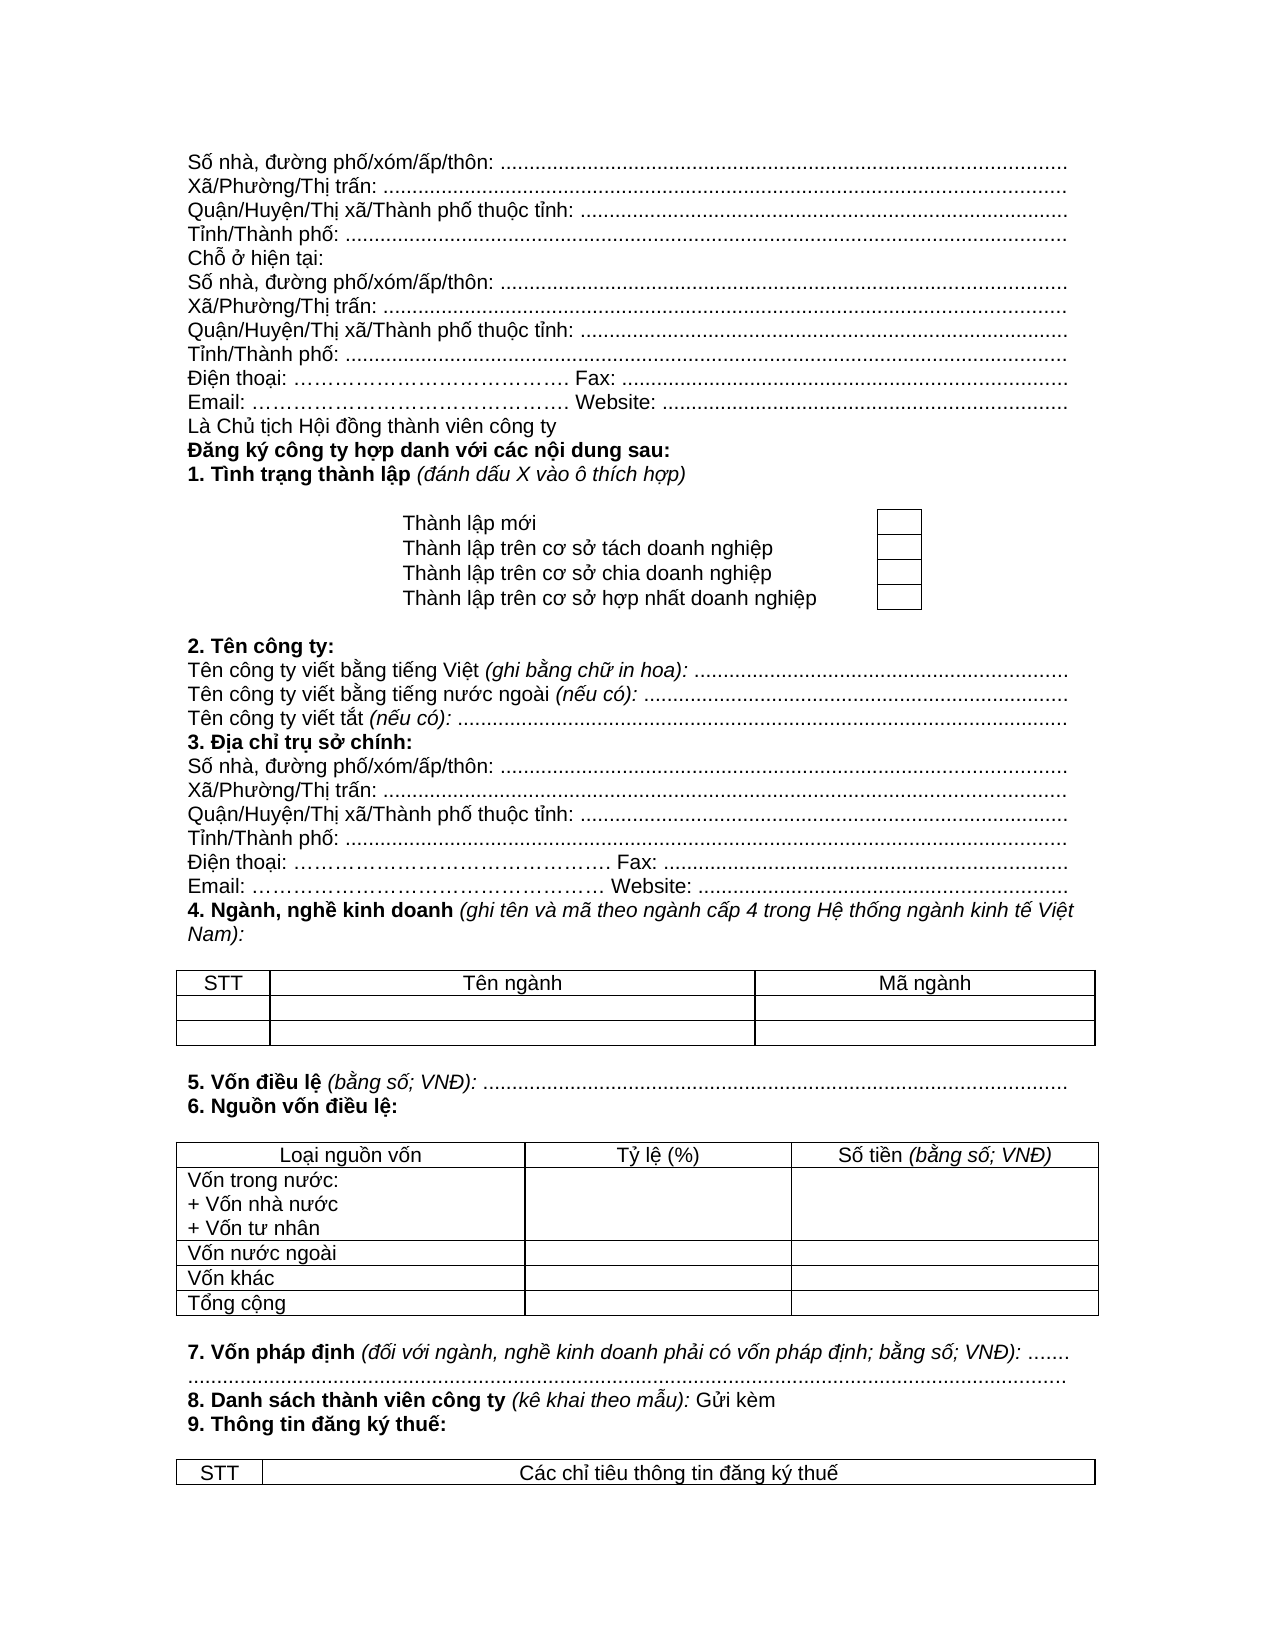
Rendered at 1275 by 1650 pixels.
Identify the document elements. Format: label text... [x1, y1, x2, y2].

table_header Tỷ lệ (%) [526, 1143, 791, 1167]
text Tên công ty viết bằng tiếng Việt (ghi bằng chữ in hoa): [187, 658, 1125, 682]
table_cell [526, 1291, 791, 1314]
table_cell Thành lập trên cơ sở chia doanh nghiệp [391, 559, 877, 584]
table_cell Vốn nước ngoài [177, 1241, 524, 1264]
text 1. Tình trạng thành lập (đánh dấu X vào ô thích hợp) [187, 461, 1125, 485]
text Số nhà, đường phố/xóm/ấp/thôn: [187, 150, 1125, 174]
text Xã/Phường/Thị trấn: [187, 174, 1125, 198]
text 3. Địa chỉ trụ sở chính: [187, 730, 1125, 754]
table_cell [271, 1021, 754, 1045]
table_cell [792, 1168, 1098, 1239]
text Điện thoại: ………………………………………. Fax: [187, 850, 1125, 874]
text Là Chủ tịch Hội đồng thành viên công ty [187, 413, 1125, 437]
text Tỉnh/Thành phố: [187, 826, 1125, 850]
table_header Mã ngành [756, 971, 1094, 995]
table_cell [878, 535, 921, 559]
text 5. Vốn điều lệ (bằng số; VNĐ): [187, 1070, 1125, 1094]
table_cell Tổng cộng [177, 1291, 524, 1314]
table_cell [526, 1168, 791, 1239]
text Tỉnh/Thành phố: [187, 342, 1125, 366]
table_cell Thành lập trên cơ sở hợp nhất doanh nghiệp [391, 584, 877, 609]
text Số nhà, đường phố/xóm/ấp/thôn: [187, 270, 1125, 294]
table_header Tên ngành [271, 971, 754, 995]
table_cell [792, 1241, 1098, 1264]
table_cell [526, 1241, 791, 1264]
table_header Loại nguồn vốn [177, 1143, 524, 1167]
text Chỗ ở hiện tại: [187, 246, 1125, 270]
text 6. Nguồn vốn điều lệ: [187, 1094, 1125, 1118]
table_cell Vốn khác [177, 1266, 524, 1289]
text Quận/Huyện/Thị xã/Thành phố thuộc tỉnh: [187, 318, 1125, 342]
table_cell [792, 1291, 1098, 1314]
text Email: …………………………………………… Website: [187, 874, 1125, 898]
text Quận/Huyện/Thị xã/Thành phố thuộc tỉnh: [187, 802, 1125, 826]
text Xã/Phường/Thị trấn: [187, 778, 1125, 802]
table_cell Thành lập trên cơ sở tách doanh nghiệp [391, 534, 877, 559]
text Xã/Phường/Thị trấn: [187, 294, 1125, 318]
table_cell Vốn trong nước: + Vốn nhà nước + Vốn tư nhân [177, 1168, 524, 1239]
text 9. Thông tin đăng ký thuế: [187, 1411, 1125, 1435]
table_cell [756, 996, 1094, 1020]
table_header Số tiền (bằng số; VNĐ) [792, 1143, 1098, 1167]
table_header Các chỉ tiêu thông tin đăng ký thuế [263, 1460, 1094, 1484]
table_cell [271, 996, 754, 1020]
table_header Thành lập mới [391, 509, 877, 534]
table_cell [177, 1021, 269, 1045]
text Tên công ty viết tắt (nếu có): [187, 706, 1125, 730]
table_cell [177, 996, 269, 1020]
table_header STT [177, 971, 269, 995]
table_header [878, 510, 921, 534]
text 4. Ngành, nghề kinh doanh (ghi tên và mã theo ngành cấp 4 trong Hệ thống ngành kinh tế Việt ): [187, 898, 1125, 946]
table_cell [756, 1021, 1094, 1045]
table_cell [878, 585, 921, 609]
text Điện thoại: …………………………………. Fax: [187, 366, 1125, 389]
text Tỉnh/Thành phố: [187, 222, 1125, 246]
table_header STT [177, 1460, 262, 1484]
text Đăng ký công ty hợp danh với các nội dung sau: [187, 437, 1125, 461]
text 8. Danh sách thành viên công ty (kê khai theo mẫu): Gửi kèm [187, 1387, 1125, 1411]
text Tên công ty viết bằng tiếng nước ngoài (nếu có): [187, 682, 1125, 706]
text Quận/Huyện/Thị xã/Thành phố thuộc tỉnh: [187, 198, 1125, 222]
text 2. Tên công ty: [187, 634, 1125, 658]
table_cell [878, 560, 921, 584]
table_cell [792, 1266, 1098, 1289]
text Số nhà, đường phố/xóm/ấp/thôn: [187, 754, 1125, 778]
text Email: ………………………………………. Website: [187, 389, 1125, 413]
table_cell [526, 1266, 791, 1289]
text 7. Vốn pháp định (đối với ngành, nghề kinh doanh phải có vốn pháp định; bằng số; VNĐ): [187, 1339, 1125, 1363]
